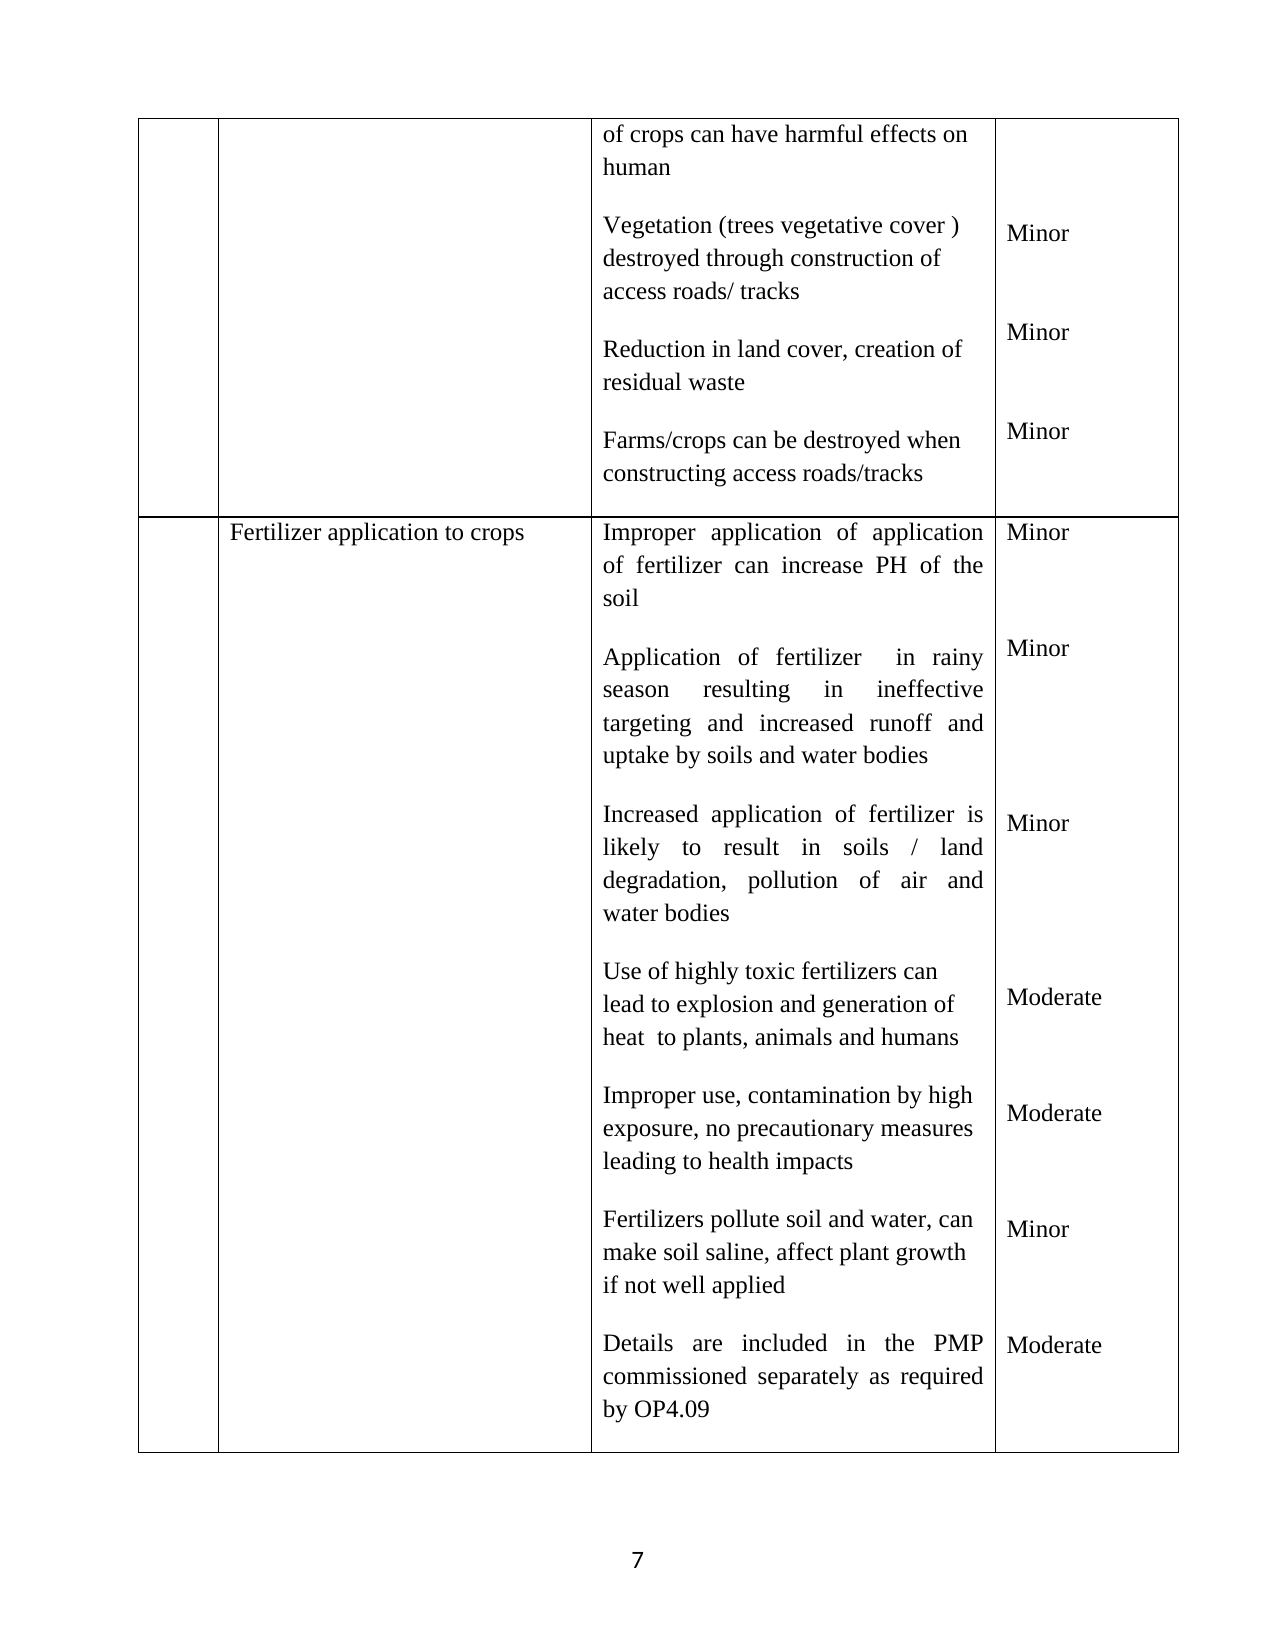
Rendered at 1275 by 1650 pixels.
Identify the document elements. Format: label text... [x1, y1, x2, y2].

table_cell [219, 119, 591, 516]
table_cell Improper application of application of fertilizer can increase PH of the soil Application of fertilizer in rainy season resulting in ineffective targeting and increased runoff and uptake by soils and water bodies Increased application of fertilizer is likely to result in soils / land degradation, pollution of air and water bodies Use of highly toxic fertilizers can lead to explosion and generation of heat to plants, animals and humans Improper use, contamination by high exposure, no precautionary measures leading to health impacts Fertilizers pollute soil and water, can make soil saline, affect plant growth if not well applied Details are included in the PMP commissioned separately as required by OP4.09 [592, 518, 995, 1452]
table_cell Fertilizer application to crops [219, 518, 591, 1452]
table_cell [139, 518, 218, 1452]
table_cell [592, 119, 995, 516]
table_cell 2 [139, 119, 218, 516]
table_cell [996, 119, 1178, 516]
table_cell Minor Minor Minor Moderate Moderate Minor Moderate [996, 518, 1178, 1452]
